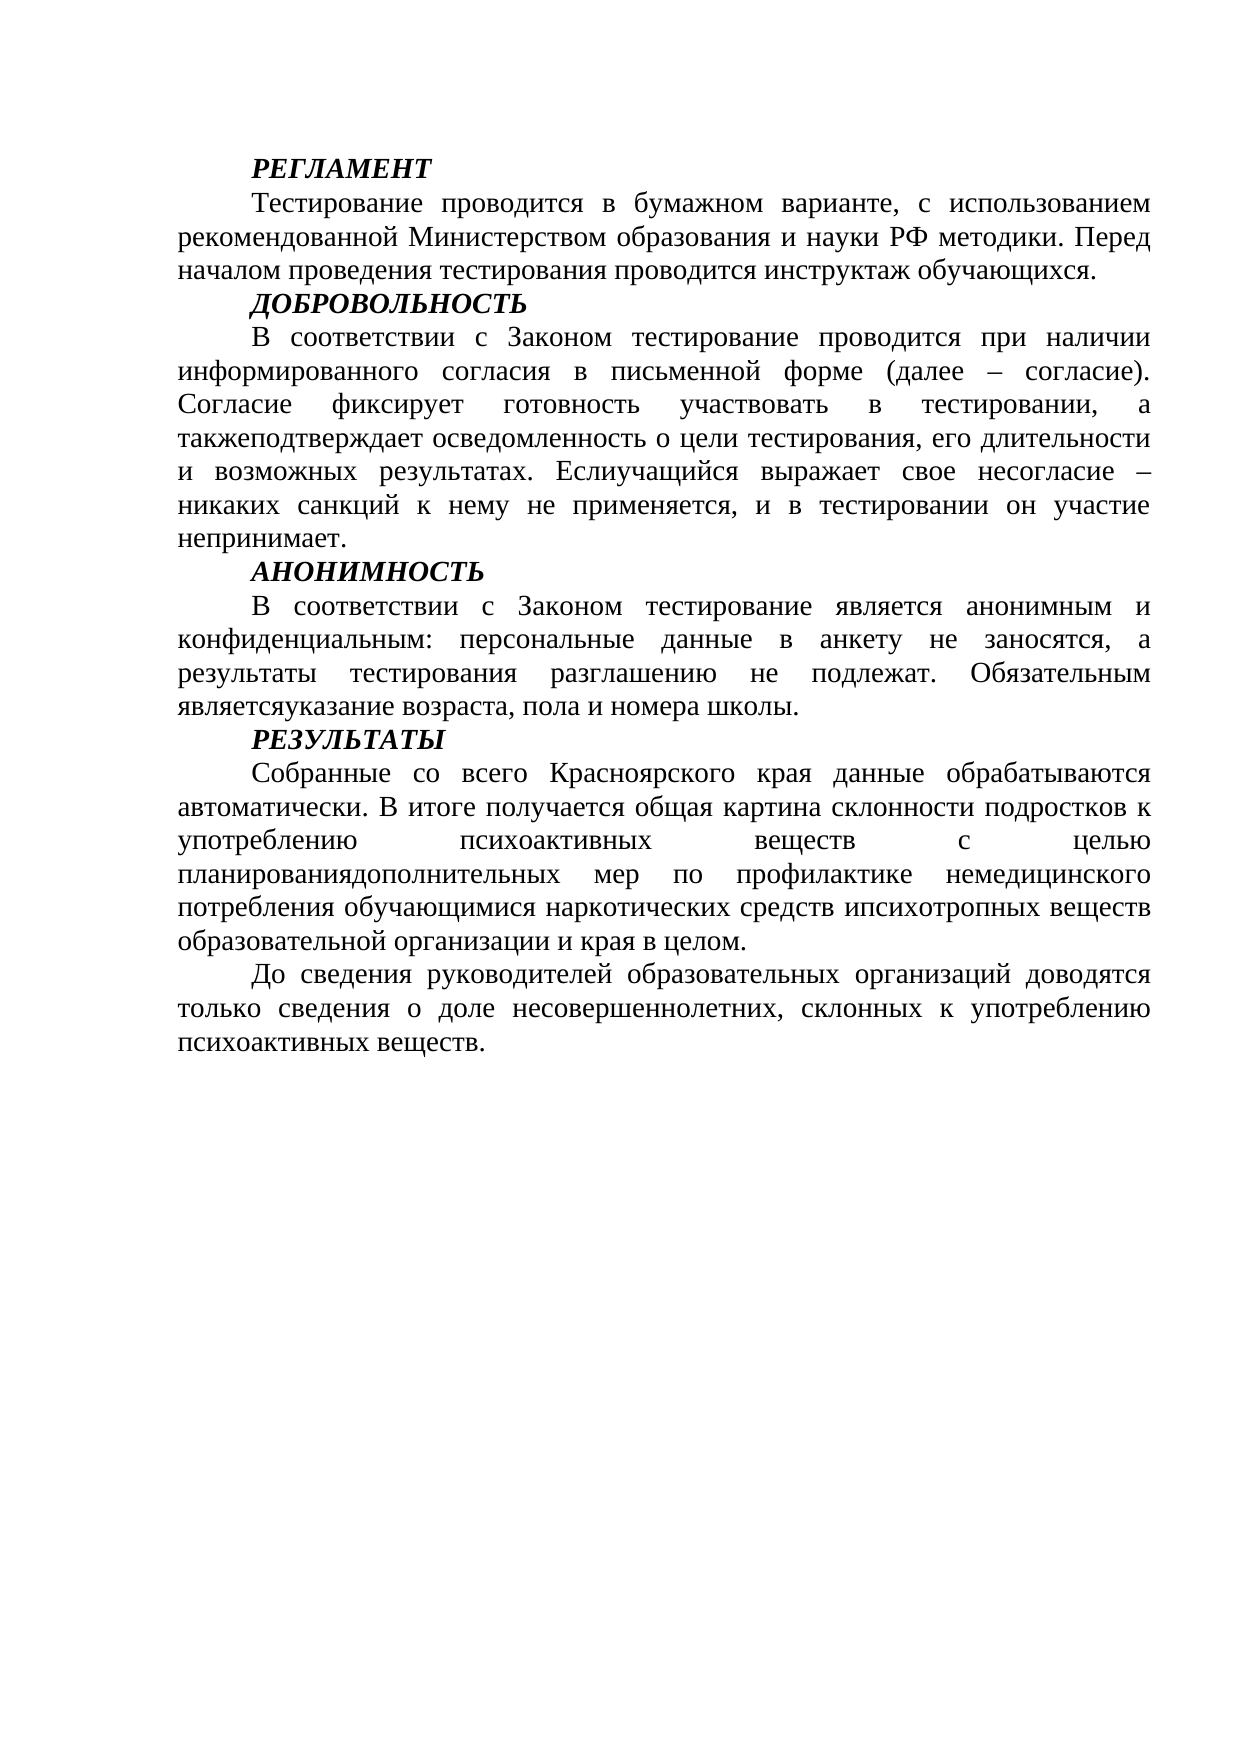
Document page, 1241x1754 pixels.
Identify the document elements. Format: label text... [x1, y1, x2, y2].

text АНОНИМНОСТЬ [177, 554, 1152, 588]
text РЕЗУЛЬТАТЫ [177, 722, 1152, 755]
text В соответствии с Законом тестирование проводится при наличии информированного согласия в письменной форме (далее – согласие). Согласие фиксирует готовность участвовать в тестировании, а такжеподтверждает осведомленность о цели тестирования, его длительности и возможных результатах. Еслиучащийся выражает свое несогласие – никаких санкций к нему не применяется, и в тестировании он участие непринимает. [177, 319, 1152, 554]
text РЕГЛАМЕНТ [177, 152, 1152, 185]
text Собранные со всего Красноярского края данные обрабатываются автоматически. В итоге получается общая картина склонности подростков к употреблению психоактивных веществ с целью планированиядополнительных мер по профилактике немедицинского потребления обучающимися наркотических средств ипсихотропных веществ образовательной организации и края в целом. [177, 755, 1152, 957]
text ДОБРОВОЛЬНОСТЬ [177, 286, 1152, 319]
text До сведения руководителей образовательных организаций доводятся только сведения о доле несовершеннолетних, склонных к употреблению психоактивных веществ. [177, 957, 1152, 1057]
text В соответствии с Законом тестирование является анонимным и конфиденциальным: персональные данные в анкету не заносятся, а результаты тестирования разглашению не подлежат. Обязательным являетсяуказание возраста, пола и номера школы. [177, 588, 1152, 722]
text Тестирование проводится в бумажном варианте, с использованием рекомендованной Министерством образования и науки РФ методики. Перед началом проведения тестирования проводится инструктаж обучающихся. [177, 185, 1152, 286]
